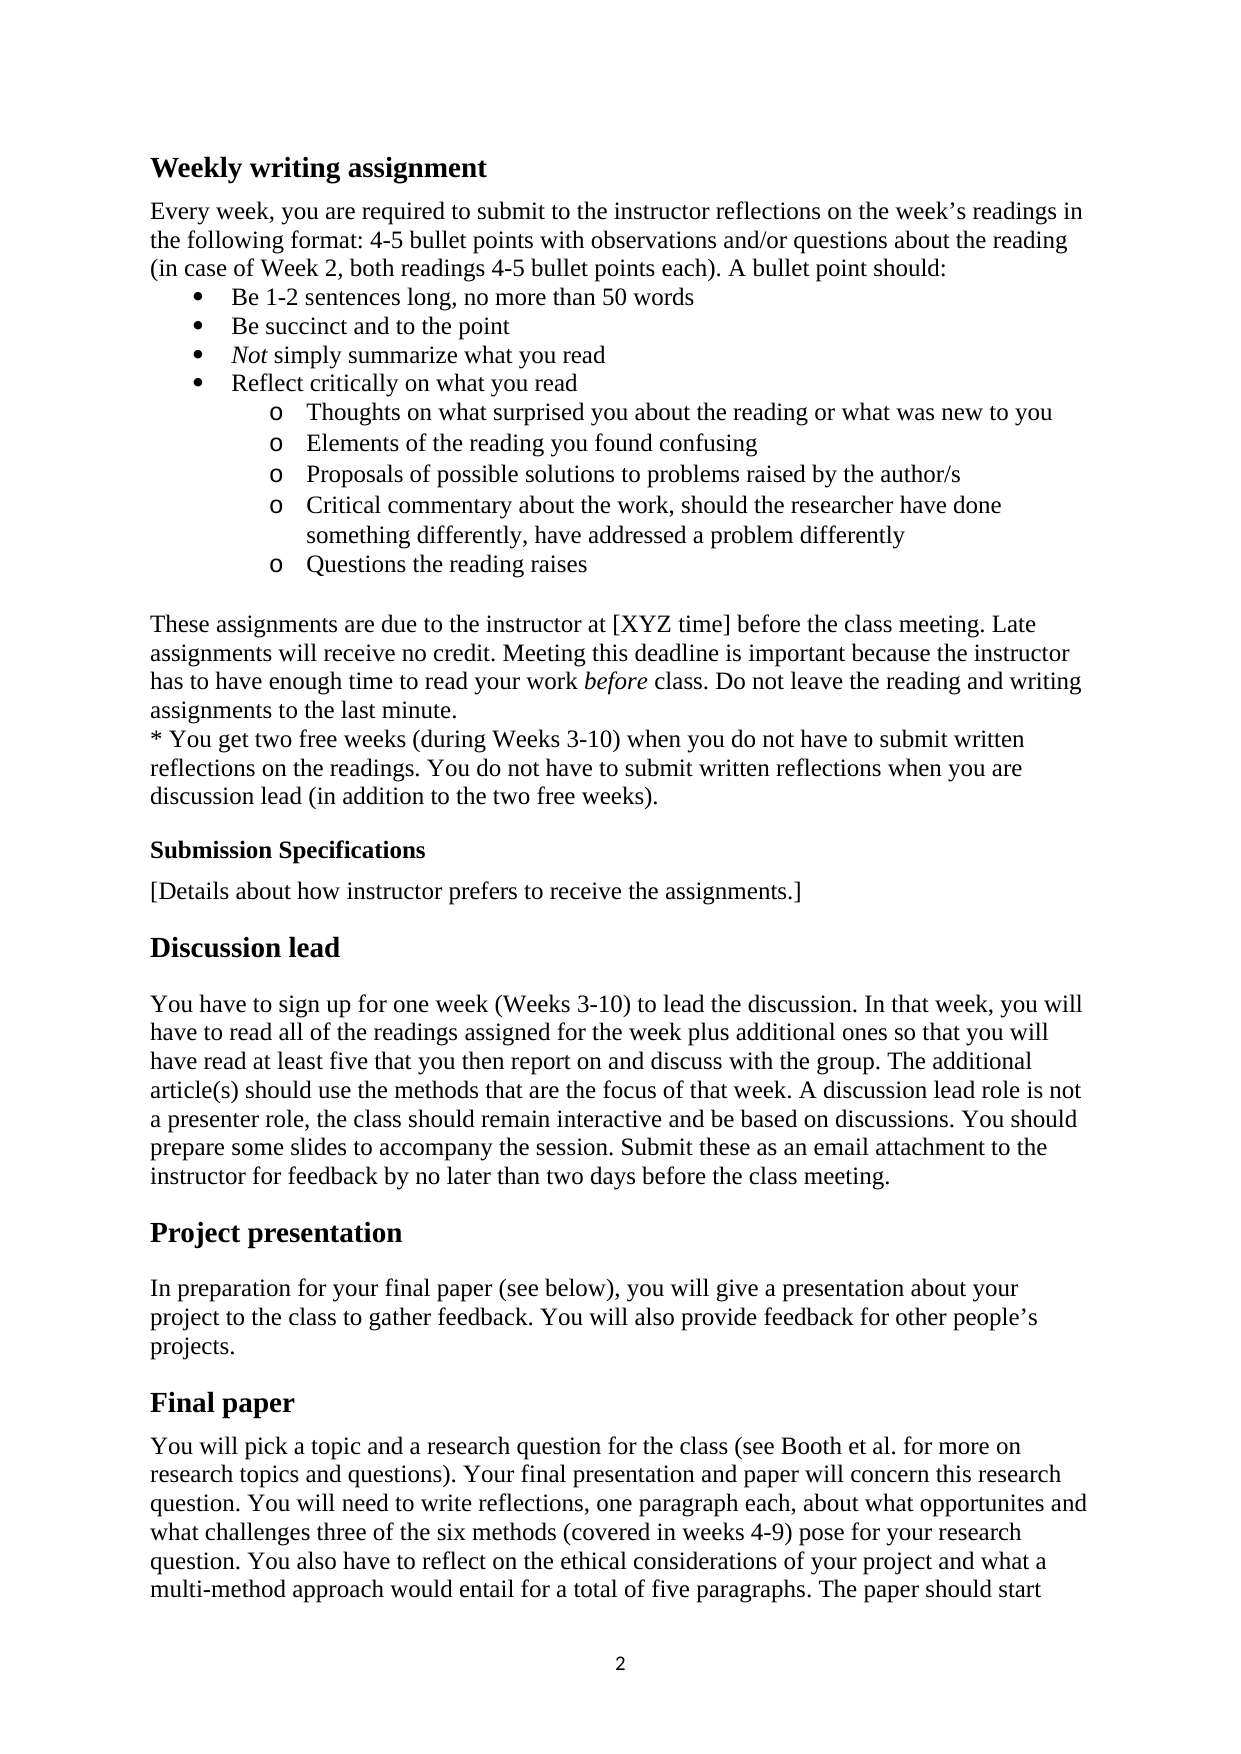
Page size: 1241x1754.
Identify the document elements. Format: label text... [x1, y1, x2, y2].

list Critical commentary about the work, should the researcher have done something differently, have addressed a problem differently [269, 490, 1090, 549]
text * You get two free weeks (during Weeks 3-10) when you do not have to submit written reflections on the readings. You do not have to submit written reflections when you are discussion lead (in addition to the two free weeks). [150, 724, 1090, 810]
subtitle Final paper [150, 1385, 1090, 1418]
text Every week, you are required to submit to the instructor reflections on the week’s readings in the following format: 4-5 bullet points with observations and/or questions about the reading (in case of Week 2, both readings 4-5 bullet points each). A bullet point should: [150, 196, 1090, 282]
list Questions the reading raises [269, 549, 1090, 580]
subtitle Submission Specifications [150, 835, 1090, 864]
subtitle In preparation for your final paper (see below), you will give a presentation about your project to the class to gather feedback. You will also provide feedback for other people’s projects. [150, 1273, 1090, 1360]
list Reflect critically on what you read [194, 368, 1090, 397]
subtitle Weekly writing assignment [150, 150, 1090, 183]
list Proposals of possible solutions to problems raised by the author/s [269, 459, 1090, 490]
list Be 1-2 sentences long, no more than 50 words [194, 282, 1090, 311]
list Elements of the reading you found confusing [269, 428, 1090, 459]
subtitle You have to sign up for one week (Weeks 3-10) to lead the discussion. In that week, you will have to read all of the readings assigned for the week plus additional ones so that you will have read at least five that you then report on and discuss with the group. The additional article(s) should use the methods that are the focus of that week. A discussion lead role is not a presenter role, the class should remain interactive and be based on discussions. You should prepare some slides to accompany the session. Submit these as an email attachment to the instructor for feedback by no later than two days before the class meeting. [150, 989, 1090, 1190]
text These assignments are due to the instructor at [XYZ time] before the class meeting. Late assignments will receive no credit. Meeting this deadline is important because the instructor has to have enough time to read your work before class. Do not leave the reading and writing assignments to the last minute. [150, 609, 1090, 724]
list Be succinct and to the point [194, 311, 1090, 340]
text [Details about how instructor prefers to receive the assignments.] [150, 876, 1090, 905]
list Thoughts on what surprised you about the reading or what was new to you [269, 397, 1090, 428]
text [150, 1431, 1090, 1603]
list Not simply summarize what you read [194, 340, 1090, 368]
subtitle Discussion lead [150, 930, 1090, 964]
subtitle Project presentation [150, 1215, 1090, 1248]
